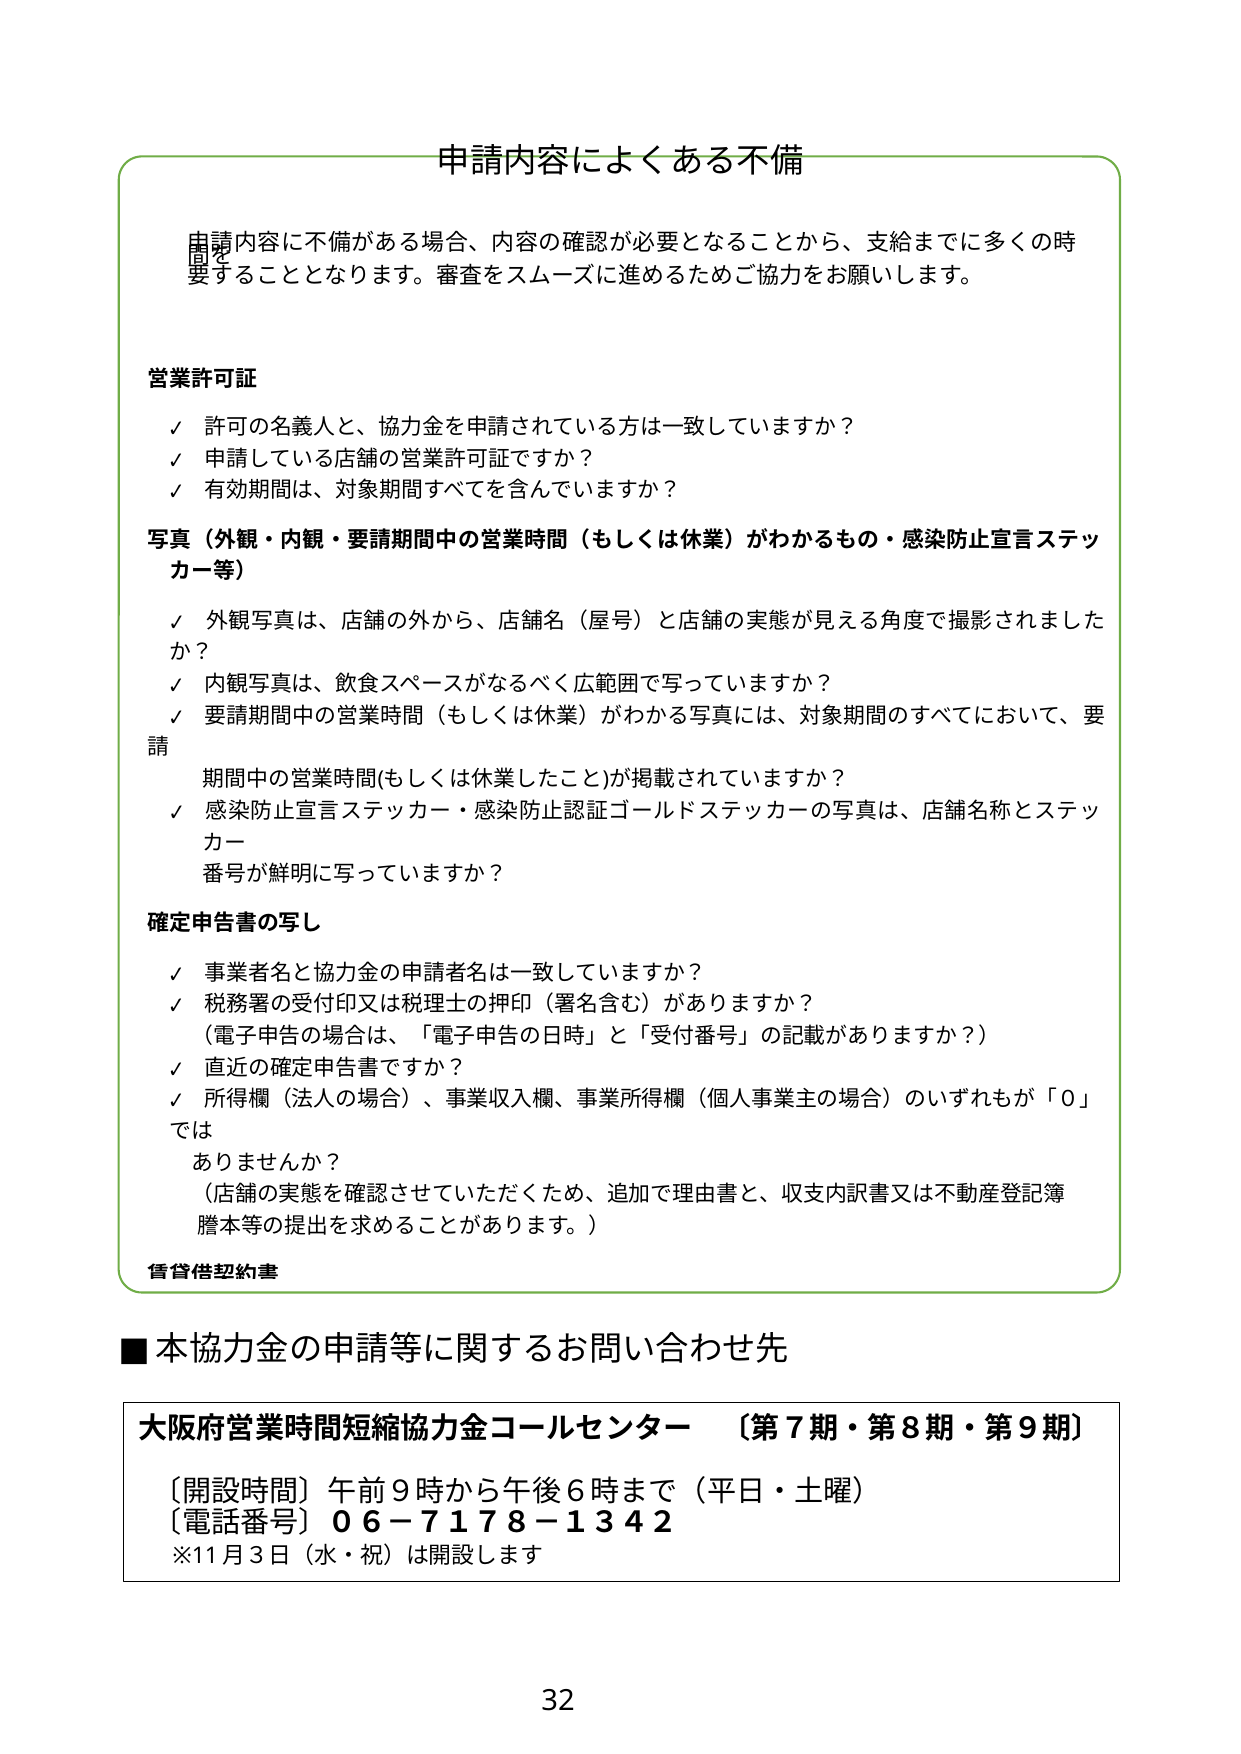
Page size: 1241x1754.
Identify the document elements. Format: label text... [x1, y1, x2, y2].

list 本協力金の申請等に関するお問い合わせ先 [118, 1311, 1122, 1381]
